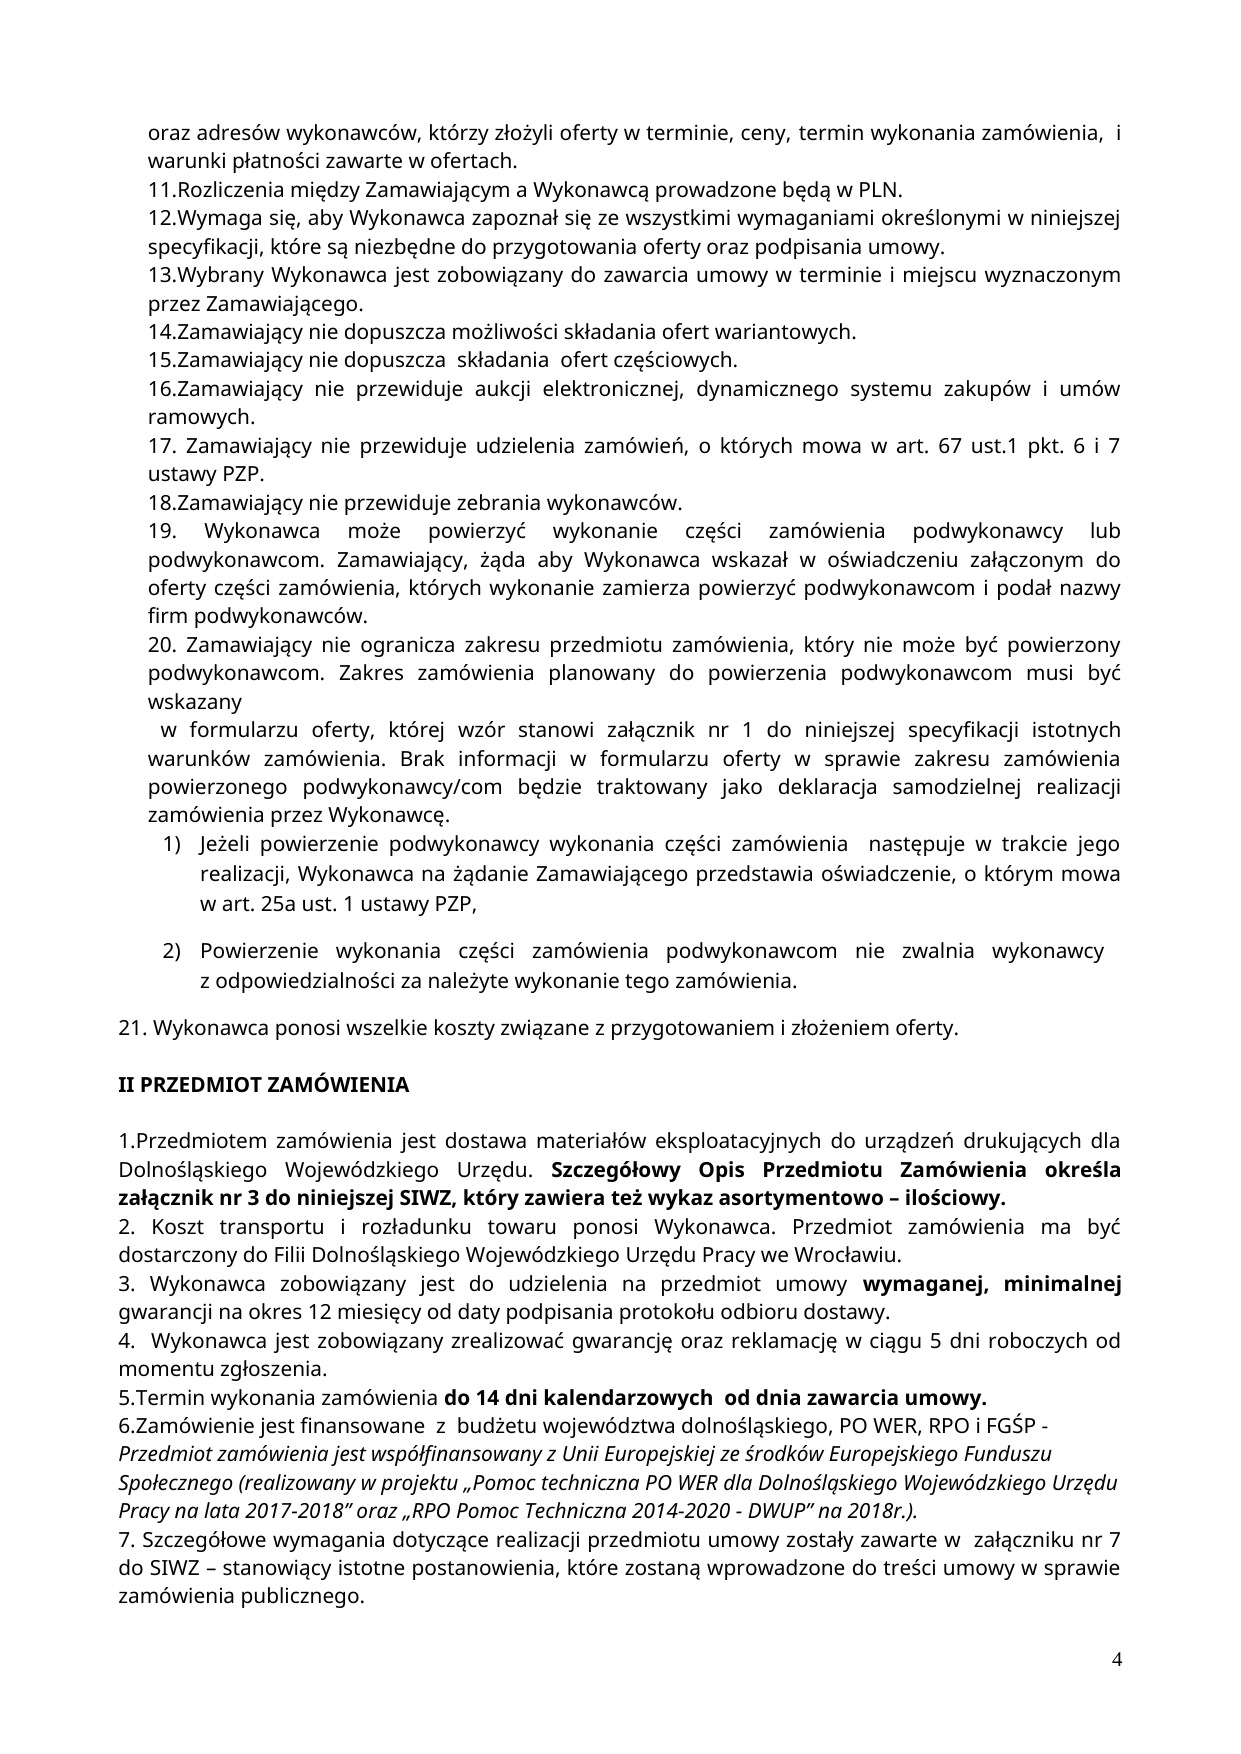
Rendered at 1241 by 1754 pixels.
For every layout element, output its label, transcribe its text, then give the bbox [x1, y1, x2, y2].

text 1.Przedmiotem zamówienia jest dostawa materiałów eksploatacyjnych do urządzeń drukujących dla Dolnośląskiego Wojewódzkiego Urzędu. Szczegółowy Opis Przedmiotu Zamówienia określa załącznik nr 3 do niniejszej SIWZ, który zawiera też wykaz asortymentowo – ilościowy. [118, 1127, 1122, 1212]
text 20. Zamawiający nie ogranicza zakresu przedmiotu zamówienia, który nie może być powierzony podwykonawcom. Zakres zamówienia planowany do powierzenia podwykonawcom musi być wskazany w formularzu oferty, której wzór stanowi załącznik nr 1 do niniejszej specyfikacji istotnych warunków zamówienia. Brak informacji w formularzu oferty w sprawie zakresu zamówienia powierzonego podwykonawcy/com będzie traktowany jako deklaracja samodzielnej realizacji zamówienia przez Wykonawcę. [148, 630, 1122, 829]
text 14.Zamawiający nie dopuszcza możliwości składania ofert wariantowych. [148, 317, 1122, 346]
text 6.Zamówienie jest finansowane z budżetu województwa dolnośląskiego, PO WER, RPO i FGŚP - Przedmiot zamówienia jest współfinansowany z Unii Europejskiej ze środków Europejskiego Funduszu Społecznego (realizowany w projektu „Pomoc techniczna PO WER dla Dolnośląskiego Wojewódzkiego Urzędu Pracy na lata 2017-2018” oraz „RPO Pomoc Techniczna 2014-2020 - DWUP” na 2018r.). [118, 1411, 1122, 1525]
list Jeżeli powierzenie podwykonawcy wykonania części zamówienia następuje w trakcie jego realizacji, Wykonawca na żądanie Zamawiającego przedstawia oświadczenie, o którym mowa w art. 25a ust. 1 ustawy PZP, [162, 829, 1122, 918]
text 11.Rozliczenia między Zamawiającym a Wykonawcą prowadzone będą w PLN. [148, 175, 1122, 203]
text 5.Termin wykonania zamówienia do 14 dni kalendarzowych od dnia zawarcia umowy. [118, 1383, 1122, 1411]
text 4. Wykonawca jest zobowiązany zrealizować gwarancję oraz reklamację w ciągu 5 dni roboczych od momentu zgłoszenia. [118, 1326, 1122, 1383]
text 7. Szczegółowe wymagania dotyczące realizacji przedmiotu umowy zostały zawarte w załączniku nr 7 do SIWZ – stanowiący istotne postanowienia, które zostaną wprowadzone do treści umowy w sprawie zamówienia publicznego. [118, 1525, 1122, 1610]
text 13.Wybrany Wykonawca jest zobowiązany do zawarcia umowy w terminie i miejscu wyznaczonym przez Zamawiającego. [148, 260, 1122, 317]
text 18.Zamawiający nie przewiduje zebrania wykonawców. [148, 488, 1122, 516]
list Powierzenie wykonania części zamówienia podwykonawcom nie zwalnia wykonawcy z odpowiedzialności za należyte wykonanie tego zamówienia. [162, 936, 1122, 994]
text 2. Koszt transportu i rozładunku towaru ponosi Wykonawca. Przedmiot zamówienia ma być dostarczony do Filii Dolnośląskiego Wojewódzkiego Urzędu Pracy we Wrocławiu. [118, 1212, 1122, 1269]
text 15.Zamawiający nie dopuszcza składania ofert częściowych. [148, 346, 1122, 374]
text 16.Zamawiający nie przewiduje aukcji elektronicznej, dynamicznego systemu zakupów i umów ramowych. [148, 374, 1122, 431]
text II PRZEDMIOT ZAMÓWIENIA [118, 1070, 1122, 1098]
text 3. Wykonawca zobowiązany jest do udzielenia na przedmiot umowy wymaganej, minimalnej gwarancji na okres 12 miesięcy od daty podpisania protokołu odbioru dostawy. [118, 1269, 1122, 1326]
text 19. Wykonawca może powierzyć wykonanie części zamówienia podwykonawcy lub podwykonawcom. Zamawiający, żąda aby Wykonawca wskazał w oświadczeniu załączonym do oferty części zamówienia, których wykonanie zamierza powierzyć podwykonawcom i podał nazwy firm podwykonawców. [148, 516, 1122, 630]
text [148, 118, 1122, 175]
text 12.Wymaga się, aby Wykonawca zapoznał się ze wszystkimi wymaganiami określonymi w niniejszej specyfikacji, które są niezbędne do przygotowania oferty oraz podpisania umowy. [148, 203, 1122, 260]
text 17. Zamawiający nie przewiduje udzielenia zamówień, o których mowa w art. 67 ust.1 pkt. 6 i 7 ustawy PZP. [148, 431, 1122, 488]
text 21. Wykonawca ponosi wszelkie koszty związane z przygotowaniem i złożeniem oferty. [118, 1013, 1122, 1041]
